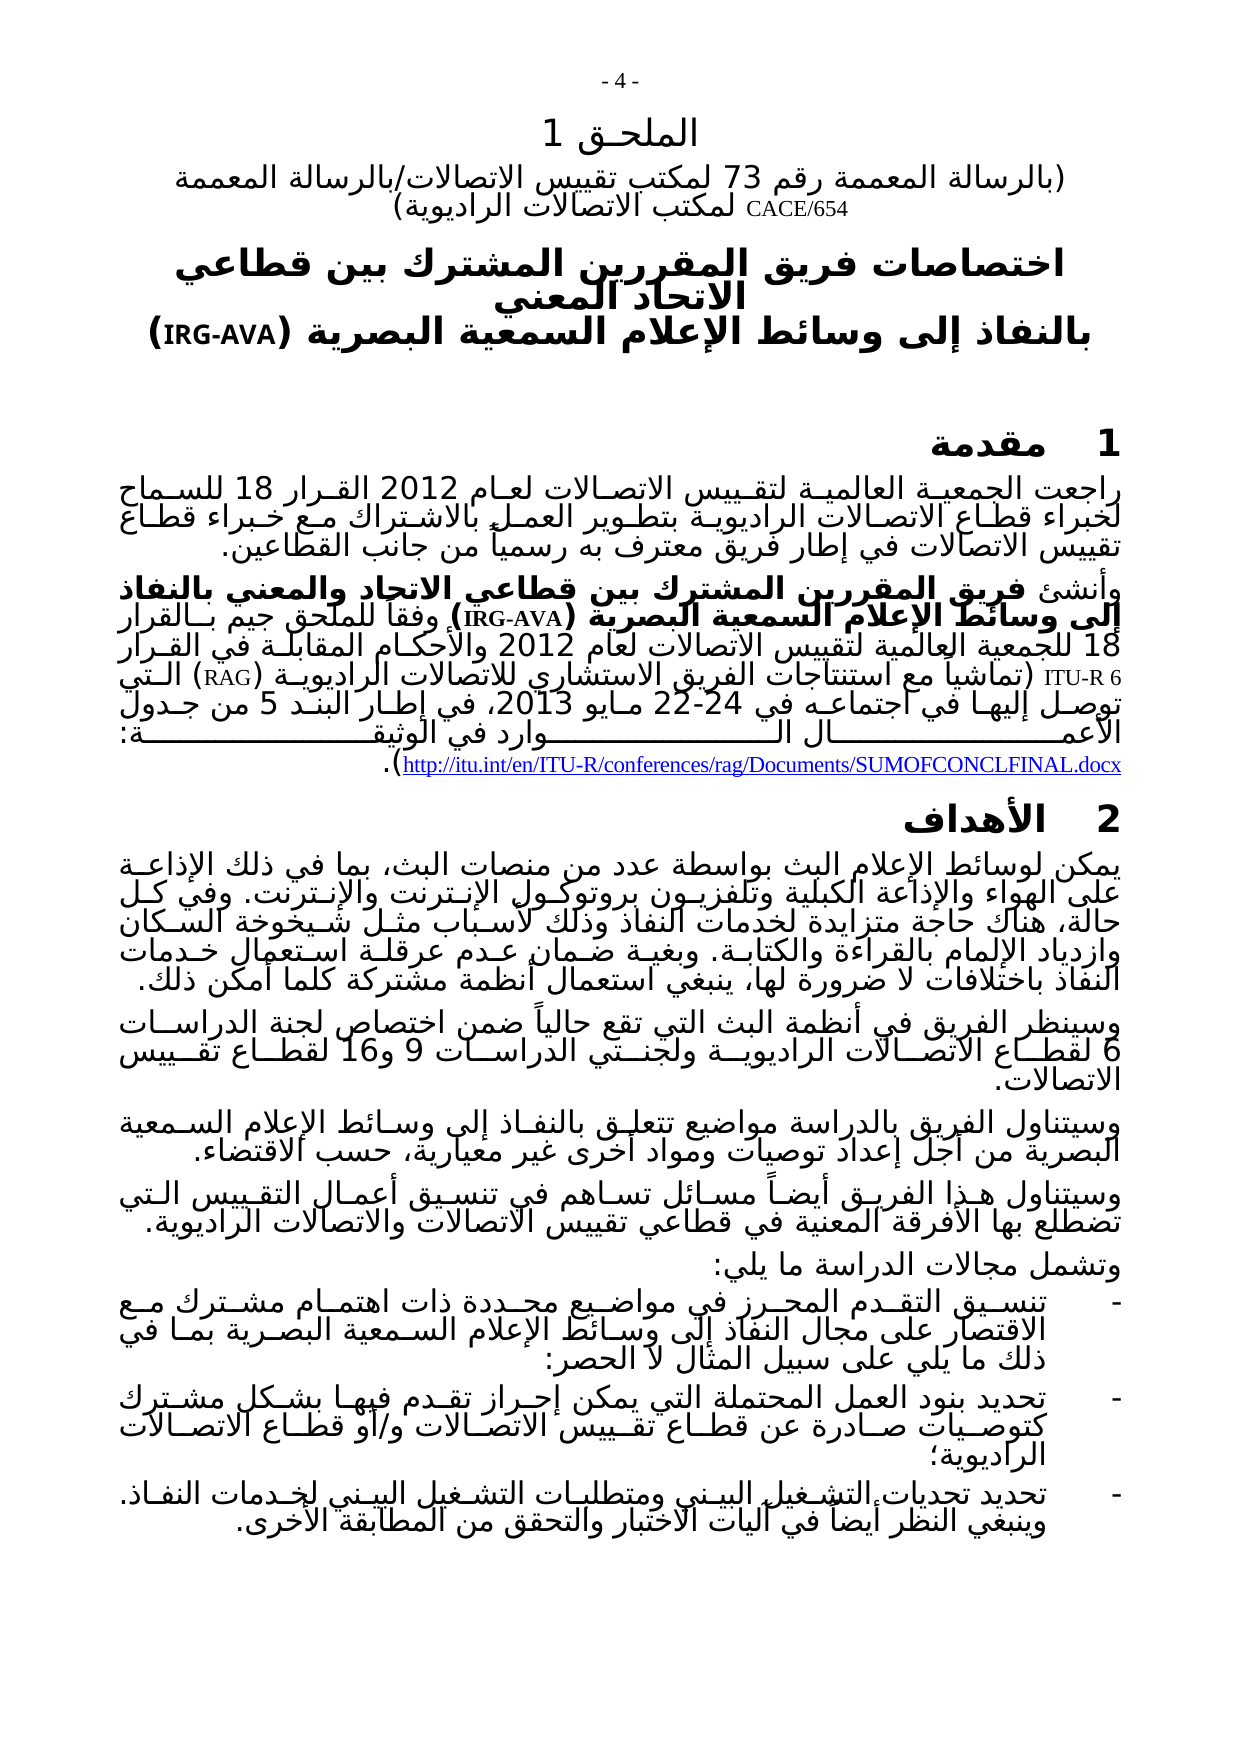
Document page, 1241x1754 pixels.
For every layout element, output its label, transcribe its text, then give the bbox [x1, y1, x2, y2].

text راجعت الجمعية العالمية لتقييس الاتصالات لعام 2012 القرار 18 للسماح لخبراء قطاع الاتصالات الراديوية بتطوير العمل بالاشتراك مع خبراء قطاع تقييس الاتصالات في إطار فريق معترف به رسمياً من جانب القطاعين. [118, 476, 1122, 563]
subtitle 2 الأهداف [118, 805, 1122, 840]
text ال‍ملحـق 1 [598, 118, 1122, 153]
text وأنشئ فريق المقررين المشترك بين قطاعي الاتحاد والمعني بالنفاذ إلى وسائط الإعلام السمعية البصرية (IRG-AVA) وفقاً للملحق جيم بالقرار 18 للجمعية العالمية لتقييس الاتصالات لعام 2012 والأحكام المقابلة في القرار ITU-R 6 (تماشياً مع استنتاجات الفريق الاستشاري للاتصالات الراديوية (RAG) التي توصل إليها في اجتماعه في 24-22 مايو 2013، في إطار البند 5 من جدول الأعمال الوارد في الوثيقة: http://itu.int/en/ITU-R/conferences/rag/Documents/SUMOFCONCLFINAL.docx). [118, 576, 1122, 780]
text (بالرسالة المعممة رقم 73 لمكتب تقييس الاتصالات/بالرسالة المعممة CACE/654 لمكتب الاتصالات الراديوية) [118, 166, 1122, 224]
text وسينظر الفريق في أنظمة البث التي تقع حالياً ضمن اختصاص لجنة الدراسات 6 لقطاع الاتصالات الراديوية ولجنتي الدراسات 9 و16 لقطاع تقييس الاتصالات. [118, 1011, 1122, 1098]
text - تحديد تحديات التشغيل البيني ومتطلبات التشغيل البيني لخدمات النفاذ. وينبغي النظر أيضاً في آليات الاختبار والتحقق من المطابقة الأخرى. [118, 1481, 1122, 1539]
subtitle 1 مقدمة [118, 429, 1122, 463]
text يمكن لوسائط الإعلام البث بواسطة عدد من منصات البث، بما في ذلك الإذاعة على الهواء والإذاعة الكبلية وتلفزيون بروتوكول الإنترنت والإنترنت. وفي كل حالة، هناك حاجة متزايدة لخدمات النفاذ وذلك لأسباب مثل شيخوخة السكان وازدياد الإلمام بالقراءة والكتابة. وبغية ضمان عدم عرقلة استعمال خدمات النفاذ باختلافات لا ضرورة لها، ينبغي استعمال أنظمة مشتركة كلما أمكن ذلك. [118, 852, 1122, 998]
text - تنسيق التقدم المحرز في مواضيع محددة ذات اهتمام مشترك مع الاقتصار على مجال النفاذ إلى وسائط الإعلام السمعية البصرية بما في ذلك ما يلي على سبيل المثال لا الحصر: [118, 1289, 1122, 1377]
text وسيتناول هذا الفريق أيضاً مسائل تساهم في تنسيق أعمال التقييس التي تضطلع بها الأفرقة المعنية في قطاعي تقييس الاتصالات والاتصالات الراديوية. [118, 1181, 1122, 1239]
text - تحديد بنود العمل المحتملة التي يمكن إحراز تقدم فيها بشكل مشترك كتوصيات صادرة عن قطاع تقييس الاتصالات و/أو قطاع الاتصالات الراديوية؛ [118, 1385, 1122, 1472]
text وسيتناول الفريق بالدراسة مواضيع تتعلق بالنفاذ إلى وسائط الإعلام السمعية البصرية من أجل إعداد توصيات ومواد أخرى غير معيارية، حسب الاقتضاء. [118, 1111, 1122, 1169]
text ال‍ملحـق 1 [118, 118, 648, 153]
title اختصاصات فريق المقررين المشترك بين قطاعي الاتحاد المعني بالنفاذ إلى وسائط الإعلام السمعية البصرية (IRG-AVA) [118, 249, 1122, 354]
text وتشمل مجالات الدراسة ما يلي: [118, 1252, 1122, 1281]
